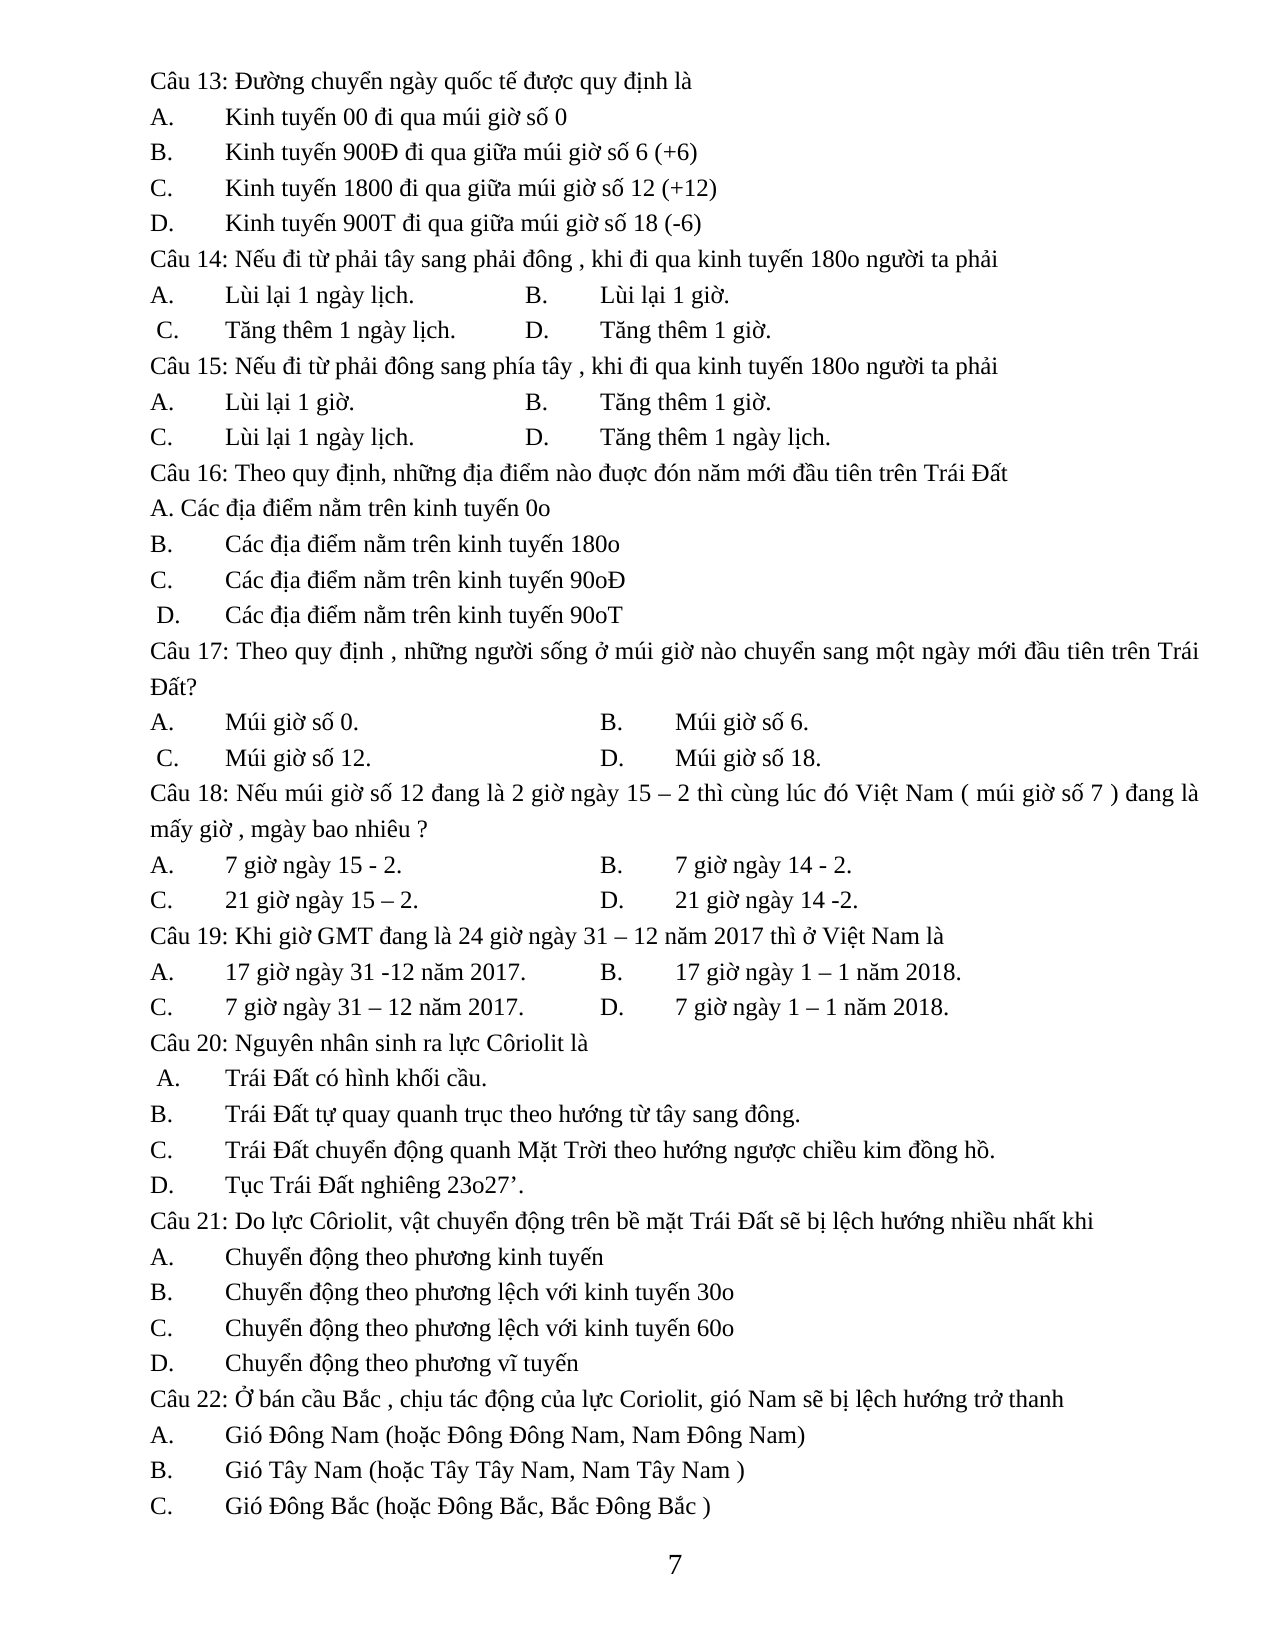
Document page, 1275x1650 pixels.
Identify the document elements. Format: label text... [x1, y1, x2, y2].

text D. Tục Trái Đất nghiêng 23o27’. [150, 1163, 1200, 1199]
text C. Trái Đất chuyển động quanh Mặt Trời theo hướng ngược chiều kim đồng hồ. [150, 1128, 1200, 1163]
text A. Lùi lại 1 giờ. B. Tăng thêm 1 giờ. [150, 380, 1200, 415]
text A. Các địa điểm nằm trên kinh tuyến 0o [150, 487, 1200, 522]
text A. Múi giờ số 0. B. Múi giờ số 6. [150, 700, 1200, 736]
text C. 7 giờ ngày 31 – 12 năm 2017. D. 7 giờ ngày 1 – 1 năm 2018. [150, 985, 1200, 1021]
text Câu 22: Ở bán cầu Bắc , chịu tác động của lực Coriolit, gió Nam sẽ bị lệch hướng trở thanh [150, 1377, 1200, 1413]
text A. Kinh tuyến 00 đi qua múi giờ số 0 [150, 95, 1200, 130]
text Câu 21: Do lực Côriolit, vật chuyển động trên bề mặt Trái Đất sẽ bị lệch hướng nhiều nhất khi [150, 1199, 1200, 1235]
text A. Lùi lại 1 ngày lịch. B. Lùi lại 1 giờ. [150, 273, 1200, 308]
text C. Kinh tuyến 1800 đi qua giữa múi giờ số 12 (+12) [150, 166, 1200, 202]
text A. Trái Đất có hình khối cầu. [150, 1057, 1200, 1092]
text B. Trái Đất tự quay quanh trục theo hướng từ tây sang đông. [150, 1092, 1200, 1128]
text Câu 16: Theo quy định, những địa điểm nào đuợc đón năm mới đầu tiên trên Trái Đất [150, 451, 1200, 487]
text Câu 13: Đường chuyển ngày quốc tế được quy định là [150, 59, 1200, 95]
text A. Chuyển động theo phương kinh tuyến [150, 1235, 1200, 1270]
text Câu 18: Nếu múi giờ số 12 đang là 2 giờ ngày 15 – 2 thì cùng lúc đó Việt Nam ( múi giờ số 7 ) đang là mấy giờ , mgày bao nhiêu ? [150, 772, 1200, 843]
text B. Kinh tuyến 900Đ đi qua giữa múi giờ số 6 (+6) [150, 130, 1200, 166]
text C. Chuyển động theo phương lệch với kinh tuyến 60o [150, 1306, 1200, 1342]
text C. Lùi lại 1 ngày lịch. D. Tăng thêm 1 ngày lịch. [150, 415, 1200, 451]
text Câu 19: Khi giờ GMT đang là 24 giờ ngày 31 – 12 năm 2017 thì ở Việt Nam là [150, 914, 1200, 950]
text D. Các địa điểm nằm trên kinh tuyến 90oT [150, 593, 1200, 629]
text C. Múi giờ số 12. D. Múi giờ số 18. [150, 736, 1200, 772]
text A. 17 giờ ngày 31 -12 năm 2017. B. 17 giờ ngày 1 – 1 năm 2018. [150, 950, 1200, 985]
text B. Gió Tây Nam (hoặc Tây Tây Nam, Nam Tây Nam ) [150, 1448, 1200, 1484]
text A. 7 giờ ngày 15 - 2. B. 7 giờ ngày 14 - 2. [150, 843, 1200, 878]
text Câu 17: Theo quy định , những người sống ở múi giờ nào chuyển sang một ngày mới đầu tiên trên Trái Đất? [150, 629, 1200, 700]
text C. Tăng thêm 1 ngày lịch. D. Tăng thêm 1 giờ. [150, 308, 1200, 344]
text D. Chuyển động theo phương vĩ tuyến [150, 1342, 1200, 1377]
text D. Kinh tuyến 900T đi qua giữa múi giờ số 18 (-6) [150, 202, 1200, 237]
text C. Gió Đông Bắc (hoặc Đông Bắc, Bắc Đông Bắc ) [150, 1484, 1200, 1520]
text C. Các địa điểm nằm trên kinh tuyến 90oĐ [150, 558, 1200, 593]
text Câu 14: Nếu đi từ phải tây sang phải đông , khi đi qua kinh tuyến 180o người ta phải [150, 237, 1200, 273]
text B. Các địa điểm nằm trên kinh tuyến 180o [150, 522, 1200, 558]
text A. Gió Đông Nam (hoặc Đông Đông Nam, Nam Đông Nam) [150, 1413, 1200, 1448]
text C. 21 giờ ngày 15 – 2. D. 21 giờ ngày 14 -2. [150, 878, 1200, 914]
text B. Chuyển động theo phương lệch với kinh tuyến 30o [150, 1270, 1200, 1306]
text Câu 15: Nếu đi từ phải đông sang phía tây , khi đi qua kinh tuyến 180o người ta phải [150, 344, 1200, 380]
text Câu 20: Nguyên nhân sinh ra lực Côriolit là [150, 1021, 1200, 1057]
